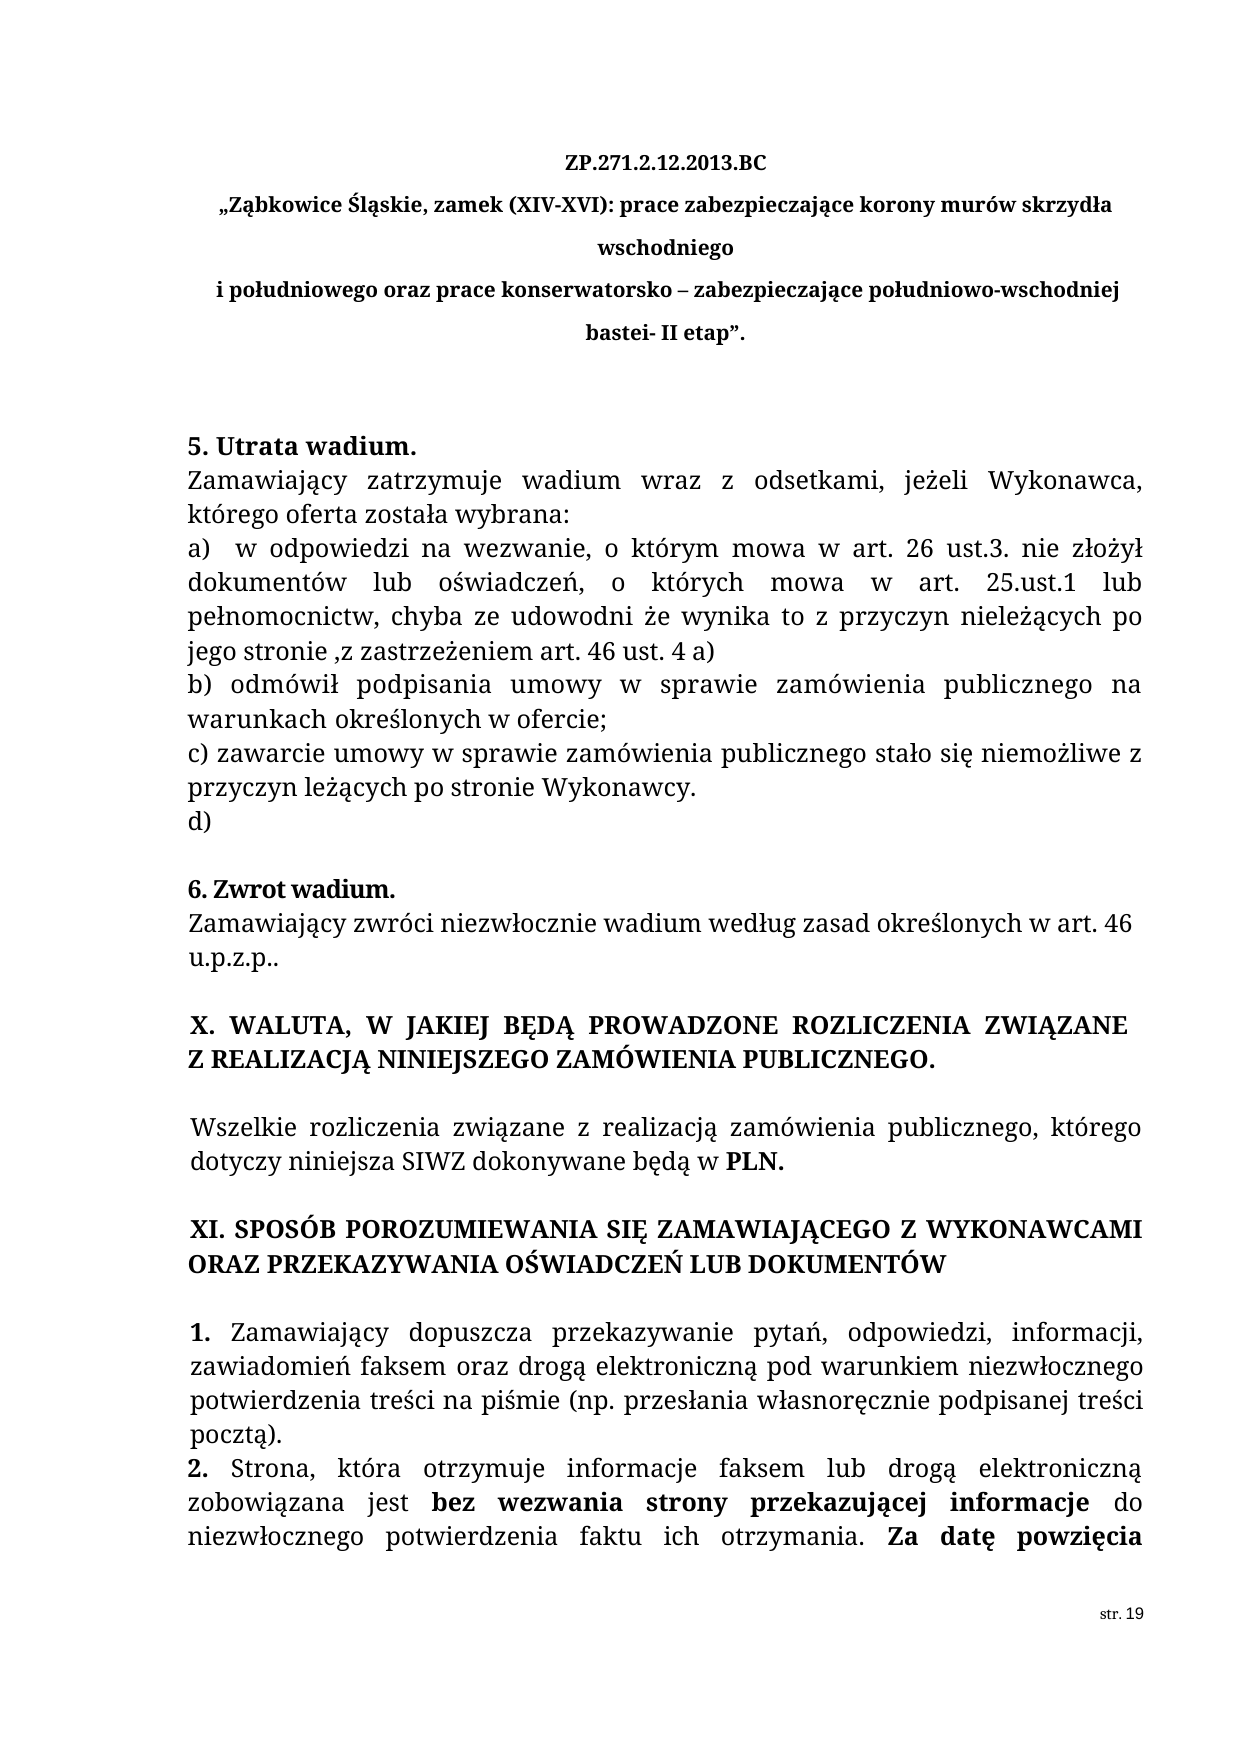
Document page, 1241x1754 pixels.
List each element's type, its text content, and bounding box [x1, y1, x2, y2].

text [187, 1451, 1143, 1553]
text 1. Zamawiający dopuszcza przekazywanie pytań, odpowiedzi, informacji, zawiadomień faksem oraz drogą elektroniczną pod warunkiem niezwłocznego potwierdzenia treści na piśmie (np. przesłania własnoręcznie podpisanej treści pocztą). [190, 1314, 1144, 1451]
text d) [187, 803, 1144, 837]
text Zamawiający zatrzymuje wadium wraz z odsetkami, jeżeli Wykonawca, którego oferta została wybrana: [187, 463, 1144, 531]
text a) w odpowiedzi na wezwanie, o którym mowa w art. 26 ust.3. nie złożył dokumentów lub oświadczeń, o których mowa w art. 25.ust.1 lub pełnomocnictw, chyba ze udowodni że wynika to z przyczyn nieleżących po jego stronie ,z zastrzeżeniem art. 46 ust. 4 a) [187, 531, 1144, 667]
text b) odmówił podpisania umowy w sprawie zamówienia publicznego na warunkach określonych w ofercie; [187, 667, 1144, 735]
text XI. SPOSÓB POROZUMIEWANIA SIĘ ZAMAWIAJĄCEGO Z WYKONAWCAMI ORAZ PRZEKAZYWANIA OŚWIADCZEŃ LUB DOKUMENTÓW [187, 1212, 1143, 1280]
text 6. Zwrot wadium. [187, 872, 1144, 906]
text 5. Utrata wadium. [187, 429, 1144, 463]
text X. WALUTA, W JAKIEJ BĘDĄ PROWADZONE ROZLICZENIA ZWIĄZANE Z REALIZACJĄ NINIEJSZEGO ZAMÓWIENIA PUBLICZNEGO. [187, 1008, 1143, 1076]
text Wszelkie rozliczenia związane z realizacją zamówienia publicznego, którego dotyczy niniejsza SIWZ dokonywane będą w PLN. [190, 1110, 1143, 1178]
text c) zawarcie umowy w sprawie zamówienia publicznego stało się niemożliwe z przyczyn leżących po stronie Wykonawcy. [187, 735, 1144, 803]
text Zamawiający zwróci niezwłocznie wadium według zasad określonych w art. 46 u.p.z.p.. [188, 906, 1144, 974]
